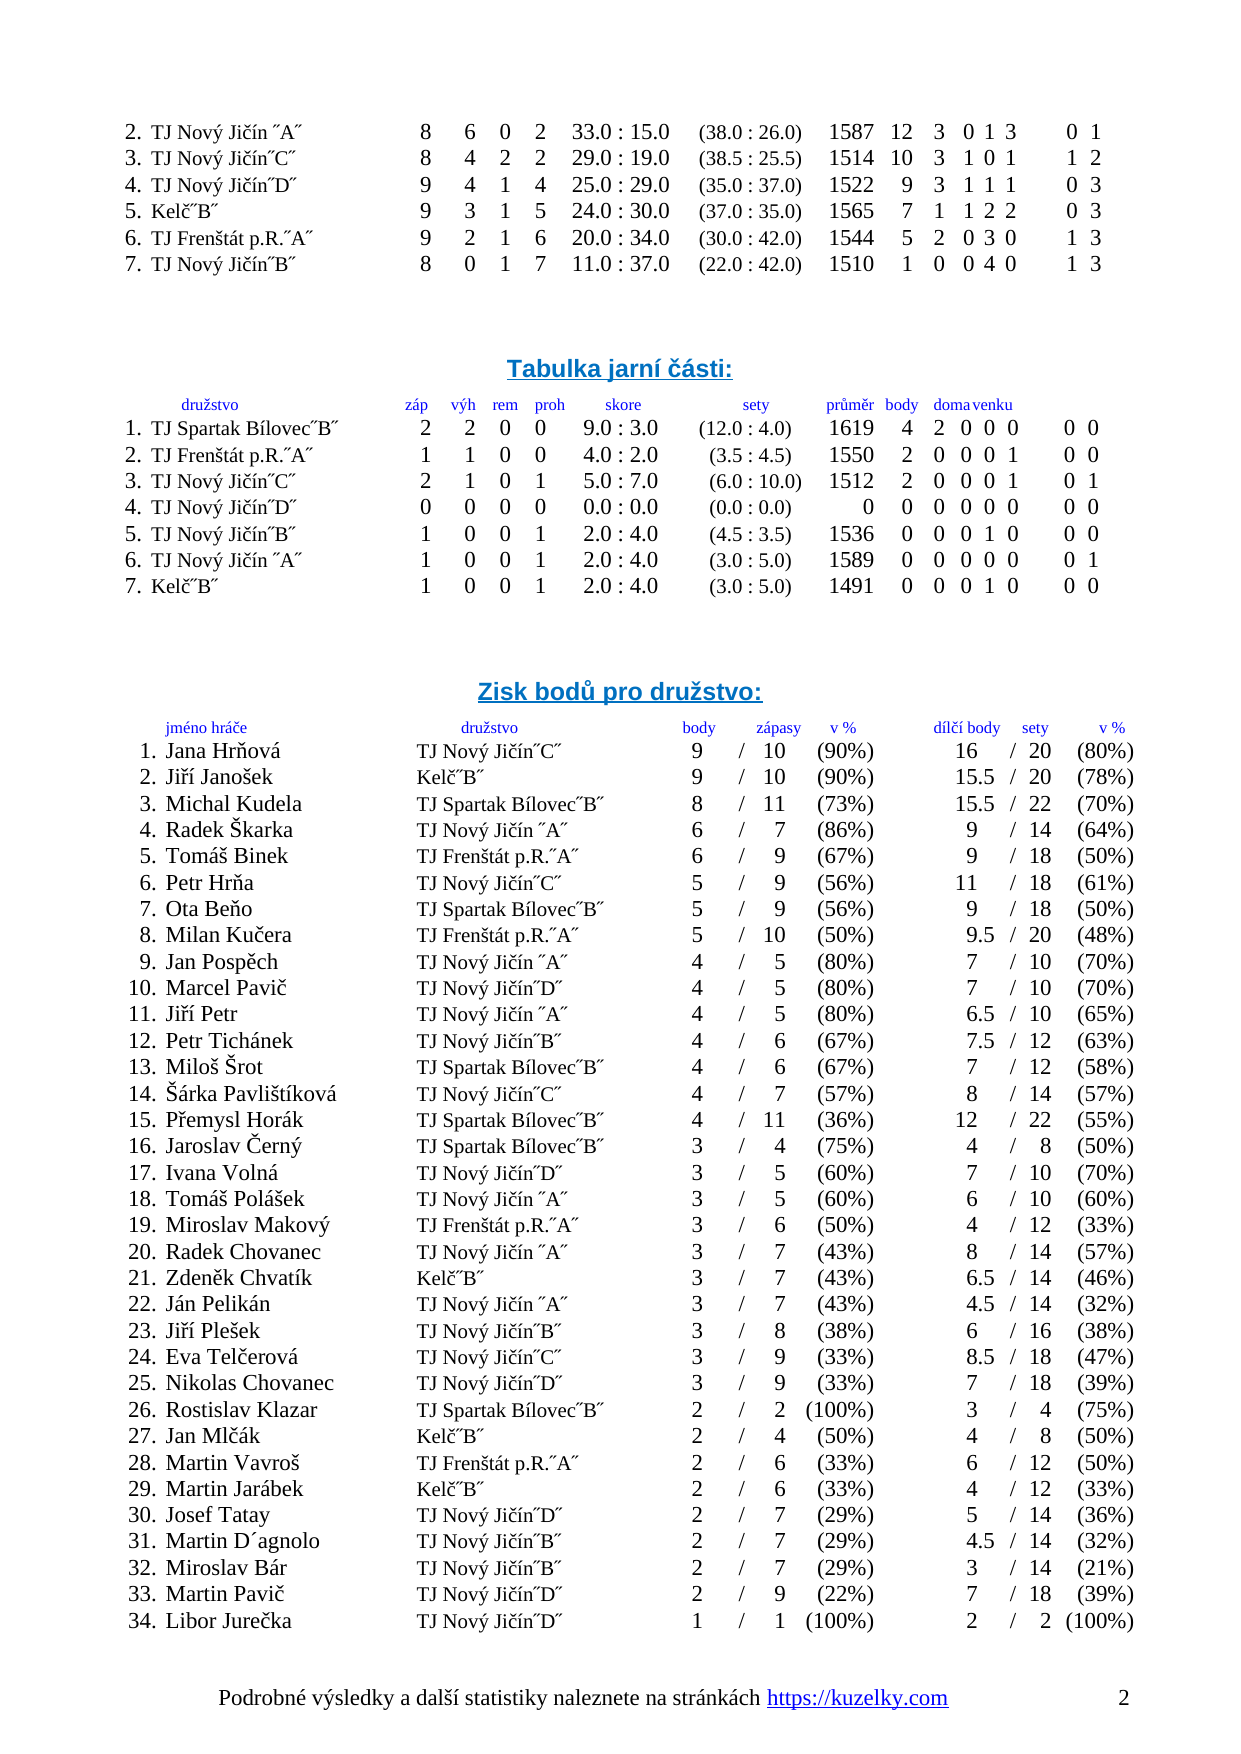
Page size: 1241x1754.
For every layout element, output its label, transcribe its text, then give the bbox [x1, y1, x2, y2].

text 30. Josef Tatay TJ Nový Jičín˝D˝ 2 / 7 (29%) 5 / 14 (36%) [106, 1501, 1134, 1528]
text jméno hráče družstvo body zápasy v % dílčí body sety v % [106, 718, 1134, 737]
text 29. Martin Jarábek Kelč˝B˝ 2 / 6 (33%) 4 / 12 (33%) [106, 1475, 1134, 1501]
text 3. TJ Nový Jičín˝C˝ 2 1 0 1 5.0 : 7.0 (6.0 : 10.0) 1512 2 0 0 0 1 0 1 [106, 467, 1134, 493]
text 1. TJ Spartak Bílovec˝B˝ 2 2 0 0 9.0 : 3.0 (12.0 : 4.0) 1619 4 2 0 0 0 0 0 [106, 414, 1134, 441]
text 5. Tomáš Binek TJ Frenštát p.R.˝A˝ 6 / 9 (67%) 9 / 18 (50%) [106, 842, 1134, 869]
text 19. Miroslav Makový TJ Frenštát p.R.˝A˝ 3 / 6 (50%) 4 / 12 (33%) [106, 1211, 1134, 1238]
text 3. Michal Kudela TJ Spartak Bílovec˝B˝ 8 / 11 (73%) 15.5 / 22 (70%) [106, 790, 1134, 816]
text 15. Přemysl Horák TJ Spartak Bílovec˝B˝ 4 / 11 (36%) 12 / 22 (55%) [106, 1106, 1134, 1132]
text 22. Ján Pelikán TJ Nový Jičín ˝A˝ 3 / 7 (43%) 4.5 / 14 (32%) [106, 1290, 1134, 1317]
text 20. Radek Chovanec TJ Nový Jičín ˝A˝ 3 / 7 (43%) 8 / 14 (57%) [106, 1238, 1134, 1264]
text 13. Miloš Šrot TJ Spartak Bílovec˝B˝ 4 / 6 (67%) 7 / 12 (58%) [106, 1053, 1134, 1079]
text 4. TJ Nový Jičín˝D˝ 0 0 0 0 0.0 : 0.0 (0.0 : 0.0) 0 0 0 0 0 0 0 0 [106, 493, 1134, 520]
text 25. Nikolas Chovanec TJ Nový Jičín˝D˝ 3 / 9 (33%) 7 / 18 (39%) [106, 1369, 1134, 1396]
text 2. TJ Nový Jičín ˝A˝ 8 6 0 2 33.0 : 15.0 (38.0 : 26.0) 1587 12 3 0 1 3 0 1 [106, 118, 1134, 144]
text 33. Martin Pavič TJ Nový Jičín˝D˝ 2 / 9 (22%) 7 / 18 (39%) [106, 1580, 1134, 1607]
text 7. TJ Nový Jičín˝B˝ 8 0 1 7 11.0 : 37.0 (22.0 : 42.0) 1510 1 0 0 4 0 1 3 [106, 250, 1134, 276]
text 12. Petr Tichánek TJ Nový Jičín˝B˝ 4 / 6 (67%) 7.5 / 12 (63%) [106, 1027, 1134, 1053]
text 5. TJ Nový Jičín˝B˝ 1 0 0 1 2.0 : 4.0 (4.5 : 3.5) 1536 0 0 0 1 0 0 0 [106, 520, 1134, 546]
text 7. Ota Beňo TJ Spartak Bílovec˝B˝ 5 / 9 (56%) 9 / 18 (50%) [106, 895, 1134, 921]
text 1. Jana Hrňová TJ Nový Jičín˝C˝ 9 / 10 (90%) 16 / 20 (80%) [106, 737, 1134, 763]
text 6. Petr Hrňa TJ Nový Jičín˝C˝ 5 / 9 (56%) 11 / 18 (61%) [106, 869, 1134, 895]
text 10. Marcel Pavič TJ Nový Jičín˝D˝ 4 / 5 (80%) 7 / 10 (70%) [106, 974, 1134, 1001]
text 24. Eva Telčerová TJ Nový Jičín˝C˝ 3 / 9 (33%) 8.5 / 18 (47%) [106, 1343, 1134, 1369]
text 3. TJ Nový Jičín˝C˝ 8 4 2 2 29.0 : 19.0 (38.5 : 25.5) 1514 10 3 1 0 1 1 2 [106, 144, 1134, 171]
text 34. Libor Jurečka TJ Nový Jičín˝D˝ 1 / 1 (100%) 2 / 2 (100%) [106, 1607, 1134, 1633]
text 4. Radek Škarka TJ Nový Jičín ˝A˝ 6 / 7 (86%) 9 / 14 (64%) [106, 816, 1134, 842]
text 31. Martin D´agnolo TJ Nový Jičín˝B˝ 2 / 7 (29%) 4.5 / 14 (32%) [106, 1528, 1134, 1554]
text 32. Miroslav Bár TJ Nový Jičín˝B˝ 2 / 7 (29%) 3 / 14 (21%) [106, 1554, 1134, 1580]
text Tabulka jarní části: [94, 354, 1145, 383]
text 18. Tomáš Polášek TJ Nový Jičín ˝A˝ 3 / 5 (60%) 6 / 10 (60%) [106, 1185, 1134, 1211]
text 6. TJ Frenštát p.R.˝A˝ 9 2 1 6 20.0 : 34.0 (30.0 : 42.0) 1544 5 2 0 3 0 1 3 [106, 223, 1134, 250]
text 7. Kelč˝B˝ 1 0 0 1 2.0 : 4.0 (3.0 : 5.0) 1491 0 0 0 1 0 0 0 [106, 572, 1134, 599]
text 28. Martin Vavroš TJ Frenštát p.R.˝A˝ 2 / 6 (33%) 6 / 12 (50%) [106, 1448, 1134, 1475]
text 6. TJ Nový Jičín ˝A˝ 1 0 0 1 2.0 : 4.0 (3.0 : 5.0) 1589 0 0 0 0 0 0 1 [106, 546, 1134, 572]
text 26. Rostislav Klazar TJ Spartak Bílovec˝B˝ 2 / 2 (100%) 3 / 4 (75%) [106, 1396, 1134, 1422]
text 23. Jiří Plešek TJ Nový Jičín˝B˝ 3 / 8 (38%) 6 / 16 (38%) [106, 1317, 1134, 1343]
text 2. TJ Frenštát p.R.˝A˝ 1 1 0 0 4.0 : 2.0 (3.5 : 4.5) 1550 2 0 0 0 1 0 0 [106, 441, 1134, 467]
text 27. Jan Mlčák Kelč˝B˝ 2 / 4 (50%) 4 / 8 (50%) [106, 1422, 1134, 1448]
text 9. Jan Pospěch TJ Nový Jičín ˝A˝ 4 / 5 (80%) 7 / 10 (70%) [106, 948, 1134, 974]
text 5. Kelč˝B˝ 9 3 1 5 24.0 : 30.0 (37.0 : 35.0) 1565 7 1 1 2 2 0 3 [106, 197, 1134, 223]
text 17. Ivana Volná TJ Nový Jičín˝D˝ 3 / 5 (60%) 7 / 10 (70%) [106, 1159, 1134, 1185]
text 2. Jiří Janošek Kelč˝B˝ 9 / 10 (90%) 15.5 / 20 (78%) [106, 763, 1134, 790]
text družstvo záp výh rem proh skore sety průměr body doma venku [106, 395, 1134, 414]
text 8. Milan Kučera TJ Frenštát p.R.˝A˝ 5 / 10 (50%) 9.5 / 20 (48%) [106, 921, 1134, 948]
text 14. Šárka Pavlištíková TJ Nový Jičín˝C˝ 4 / 7 (57%) 8 / 14 (57%) [106, 1079, 1134, 1106]
text 16. Jaroslav Černý TJ Spartak Bílovec˝B˝ 3 / 4 (75%) 4 / 8 (50%) [106, 1132, 1134, 1159]
text 11. Jiří Petr TJ Nový Jičín ˝A˝ 4 / 5 (80%) 6.5 / 10 (65%) [106, 1001, 1134, 1027]
text 21. Zdeněk Chvatík Kelč˝B˝ 3 / 7 (43%) 6.5 / 14 (46%) [106, 1264, 1134, 1290]
text Zisk bodů pro družstvo: [94, 677, 1145, 705]
text 4. TJ Nový Jičín˝D˝ 9 4 1 4 25.0 : 29.0 (35.0 : 37.0) 1522 9 3 1 1 1 0 3 [106, 171, 1134, 197]
